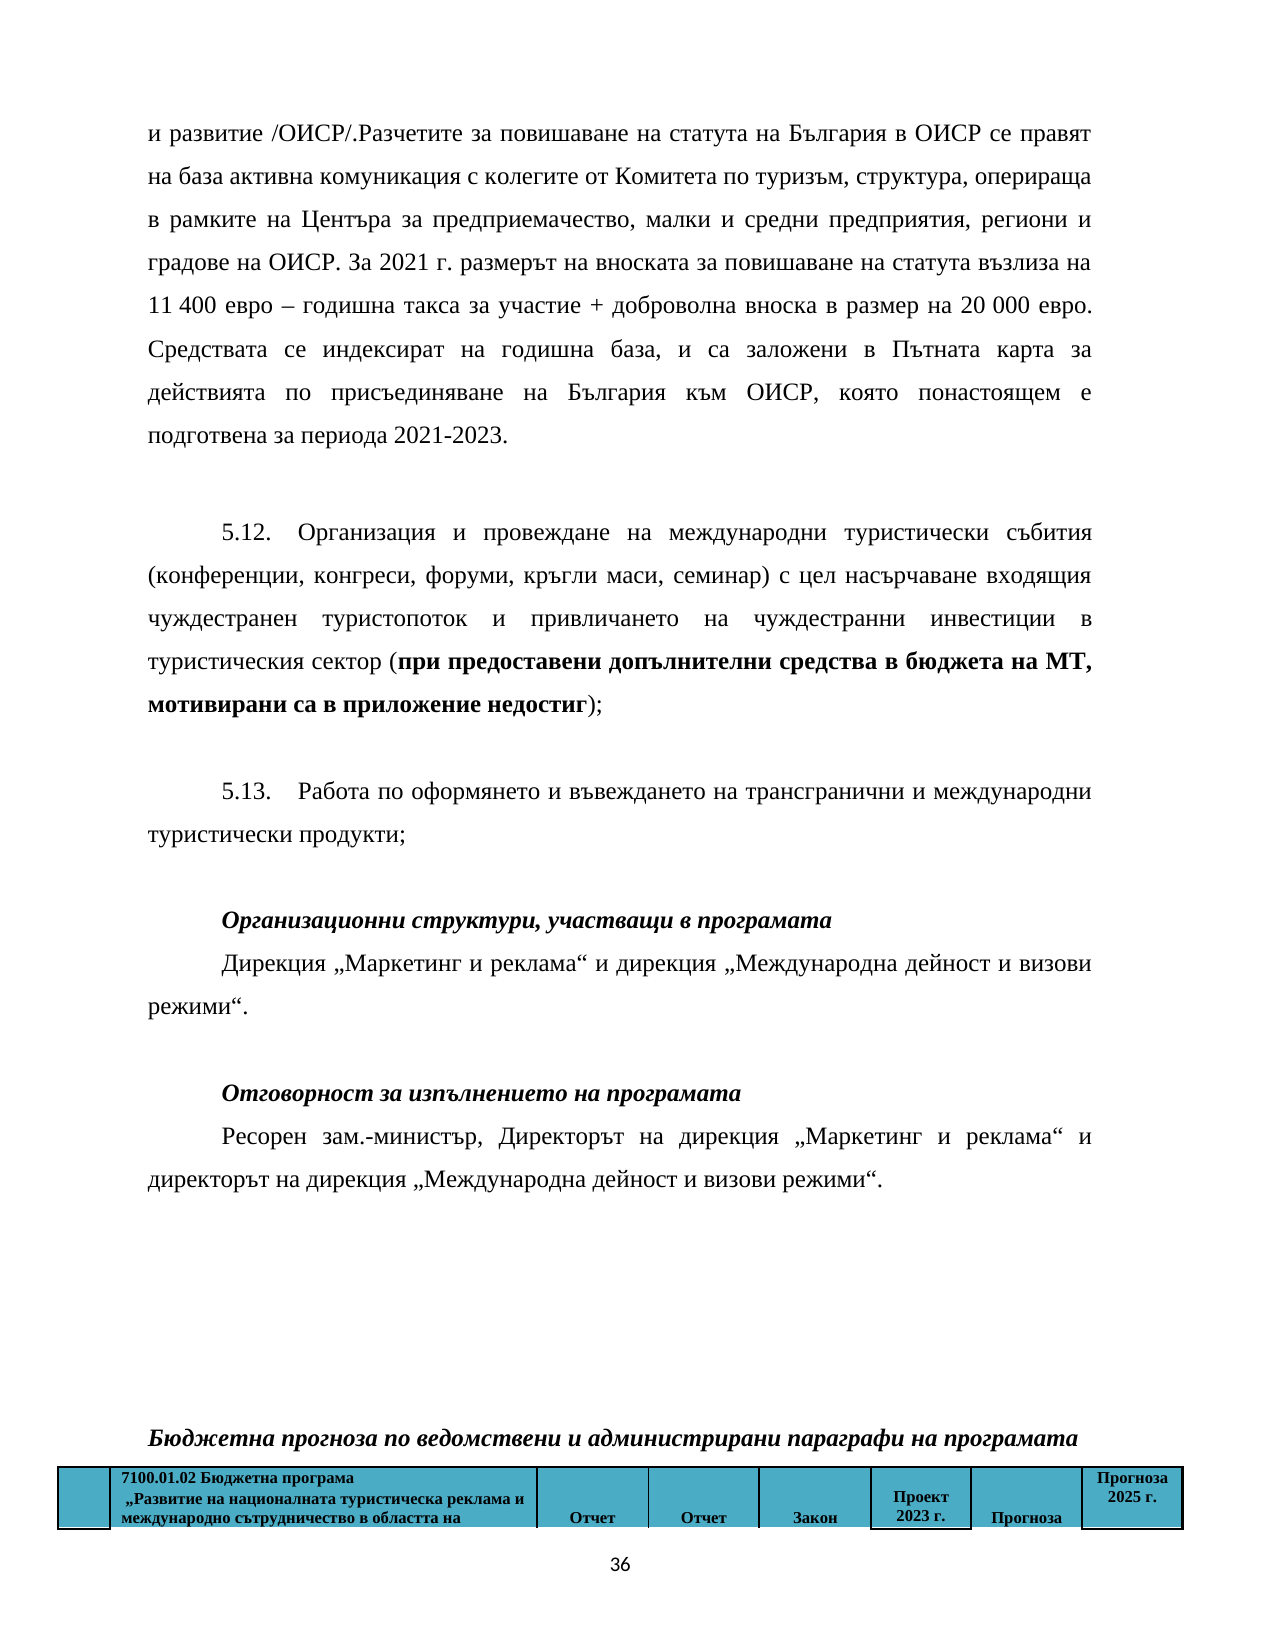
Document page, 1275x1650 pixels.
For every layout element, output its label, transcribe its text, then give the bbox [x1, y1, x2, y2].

table_header [972, 1468, 1081, 1487]
table_header [649, 1468, 758, 1487]
table_header Проект 2023 г. [872, 1468, 970, 1527]
table_cell Отчет 2020 [538, 1487, 648, 1527]
list Работа по оформянето и въвеждането на трансгранични и международни туристически продукти; [148, 776, 1093, 848]
text Ресорен зам.-министър, Директорът на дирекция „Маркетинг и реклама“ и директорът на дирекция „Международна дейност и визови режими“. [148, 1121, 1093, 1193]
text Организационни структури, участващи в програмата [148, 905, 1093, 934]
table_header Прогноза 2025 г. [1083, 1468, 1181, 1527]
table_header [760, 1468, 870, 1487]
table_cell Прогноза 2024 г. [972, 1487, 1081, 1527]
table_header [59, 1468, 109, 1527]
text Отговорност за изпълнението на програмата [148, 1078, 1093, 1106]
table_cell Отчет 2021 [649, 1487, 758, 1527]
text Дирекция „Маркетинг и реклама“ и дирекция „Международна дейност и визови режими“. [148, 948, 1093, 1020]
text Бюджетна прогноза по ведомствени и администрирани параграфи на програмата [148, 1423, 1093, 1451]
list Организация и провеждане на международни туристически събития (конференции, конгреси, форуми, кръгли маси, семинар) с цел насърчаване входящия чуждестранен туристопоток и привличането на чуждестранни инвестиции в туристическия сектор (при предоставени допълнителни средства в бюджета на МТ, мотивирани са в приложение недостиг); [148, 517, 1093, 718]
table_header [538, 1468, 648, 1487]
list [148, 118, 1093, 449]
table_cell Закон 2022 [760, 1487, 870, 1527]
table_header 7100.01.02 Бюджетна програма [111, 1468, 536, 1487]
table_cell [111, 1487, 536, 1527]
